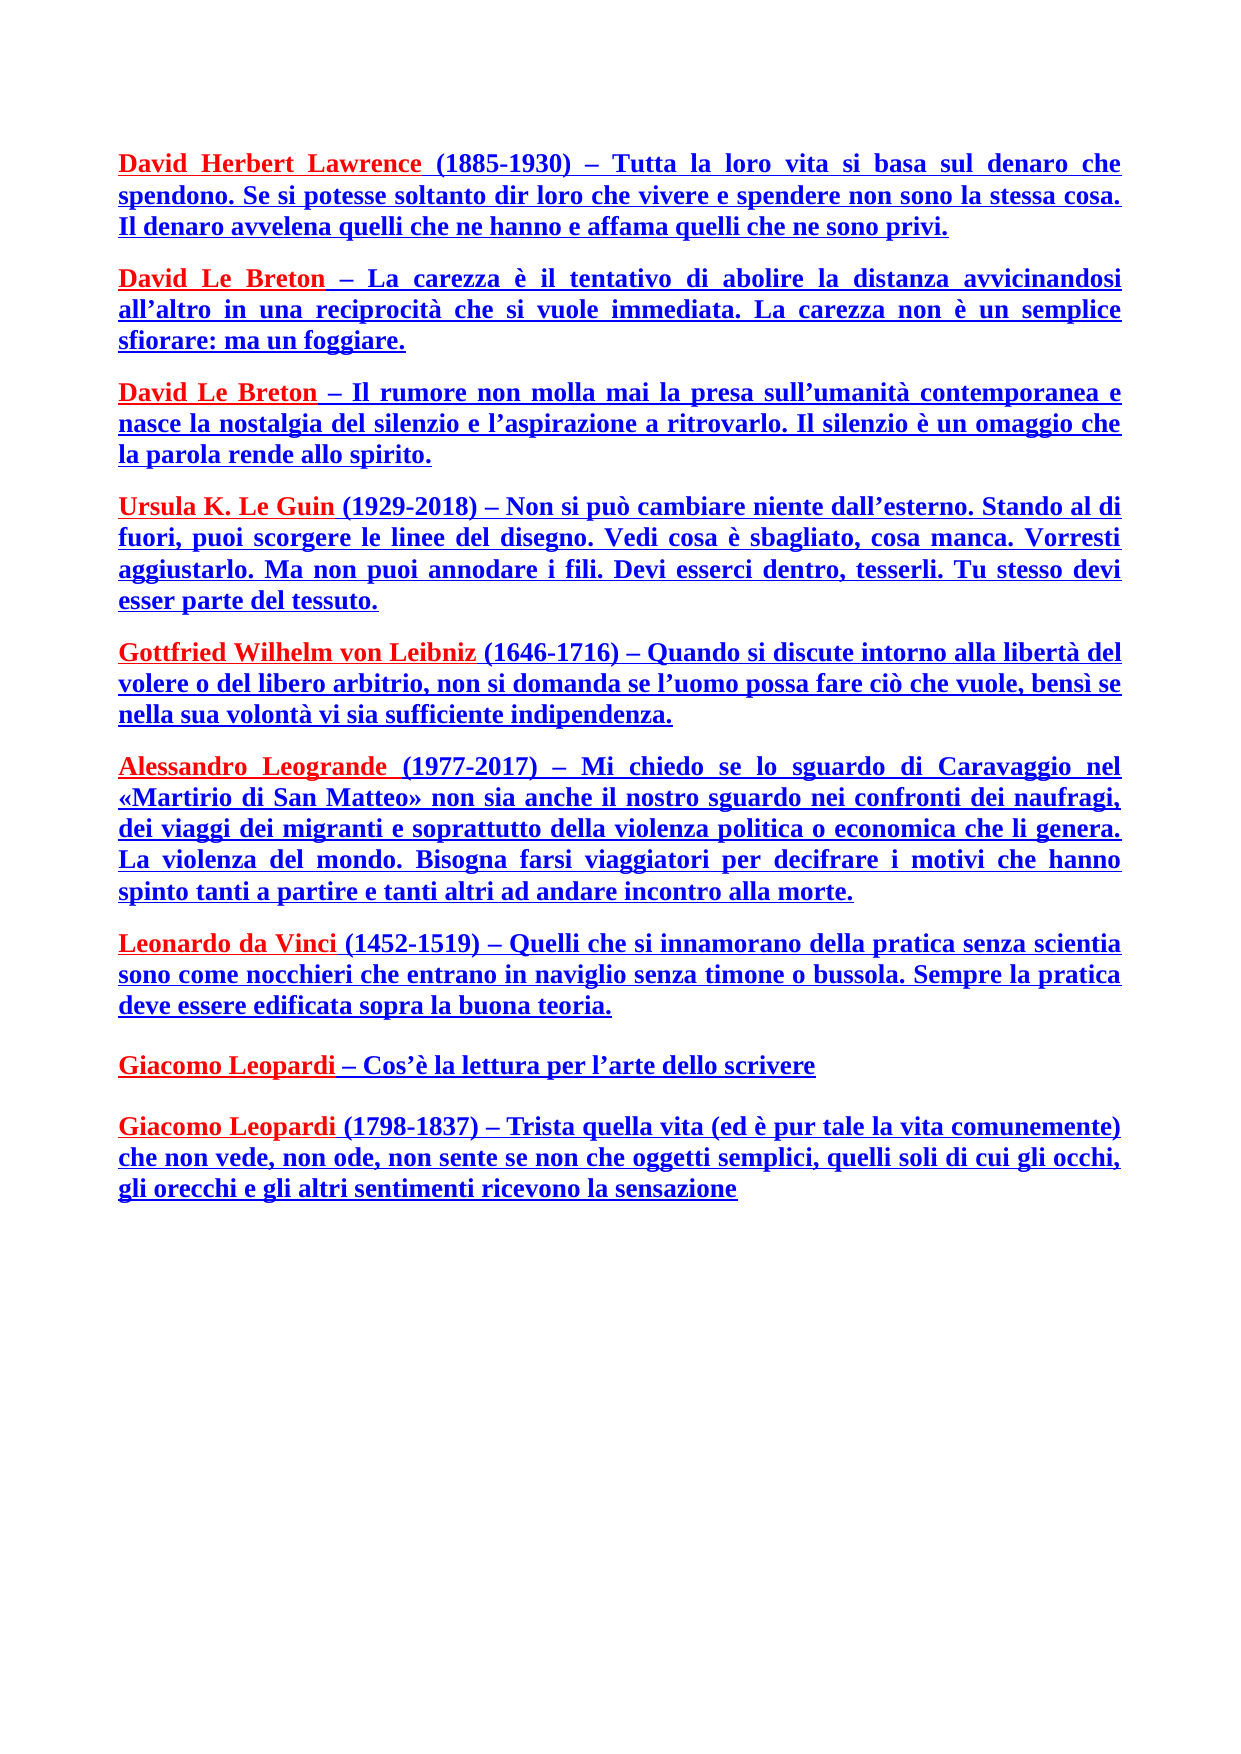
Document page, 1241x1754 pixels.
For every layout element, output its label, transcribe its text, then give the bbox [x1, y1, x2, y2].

subtitle Ursula K. Le Guin (1929-2018) – Non si può cambiare niente dall’esterno. Stando al di fuori, puoi scorgere le linee del disegno. Vedi cosa è sbagliato, cosa manca. Vorresti aggiustarlo. Ma non puoi annodare i fili. Devi esserci dentro, tesserli. Tu stesso devi esser parte del tessuto. [118, 519, 1122, 549]
text Leonardo da Vinci (1452-1519) – Quelli che si innamorano della pratica senza scientia sono come nocchieri che entrano in naviglio senza timone o bussola. Sempre la pratica deve essere edificata sopra la buona teoria. [118, 927, 1122, 954]
text David Le Breton – Il rumore non molla mai la presa sull’umanità contemporanea e nasce la nostalgia del silenzio e l’aspirazione a ritrovarlo. Il silenzio è un omaggio che la parola rende allo spirito. [118, 436, 1122, 469]
text Leonardo da Vinci (1452-1519) – Quelli che si innamorano della pratica senza scientia sono come nocchieri che entrano in naviglio senza timone o bussola. Sempre la pratica deve essere edificata sopra la buona teoria. [118, 955, 1122, 985]
subtitle Alessandro Leogrande (1977-2017) – Mi chiedo se lo sguardo di Caravaggio nel «Martirio di San Matteo» non sia anche il nostro sguardo nei confronti dei naufragi, dei viaggi dei migranti e soprattutto della violenza politica o economica che li genera. La violenza del mondo. Bisogna farsi viaggiatori per decifrare i motivi che hanno spinto tanti a partire e tanti altri ad andare incontro alla morte. [118, 841, 1122, 871]
subtitle Alessandro Leogrande (1977-2017) – Mi chiedo se lo sguardo di Caravaggio nel «Martirio di San Matteo» non sia anche il nostro sguardo nei confronti dei naufragi, dei viaggi dei migranti e soprattutto della violenza politica o economica che li genera. La violenza del mondo. Bisogna farsi viaggiatori per decifrare i motivi che hanno spinto tanti a partire e tanti altri ad andare incontro alla morte. [118, 750, 1122, 777]
subtitle David Herbert Lawrence (1885-1930) – Tutta la loro vita si basa sul denaro che spendono. Se si potesse soltanto dir loro che vivere e spendere non sono la stessa cosa. Il denaro avvelena quelli che ne hanno e affama quelli che ne sono privi. [118, 148, 1122, 175]
subtitle David Herbert Lawrence (1885-1930) – Tutta la loro vita si basa sul denaro che spendono. Se si potesse soltanto dir loro che vivere e spendere non sono la stessa cosa. Il denaro avvelena quelli che ne hanno e affama quelli che ne sono privi. [118, 207, 1122, 241]
subtitle Gottfried Wilhelm von Leibniz (1646-1716) – Quando si discute intorno alla libertà del volere o del libero arbitrio, non si domanda se l’uomo possa fare ciò che vuole, bensì se nella sua volontà vi sia sufficiente indipendenza. [118, 664, 1122, 694]
subtitle Alessandro Leogrande (1977-2017) – Mi chiedo se lo sguardo di Caravaggio nel «Martirio di San Matteo» non sia anche il nostro sguardo nei confronti dei naufragi, dei viaggi dei migranti e soprattutto della violenza politica o economica che li genera. La violenza del mondo. Bisogna farsi viaggiatori per decifrare i motivi che hanno spinto tanti a partire e tanti altri ad andare incontro alla morte. [118, 872, 1122, 906]
subtitle Gottfried Wilhelm von Leibniz (1646-1716) – Quando si discute intorno alla libertà del volere o del libero arbitrio, non si domanda se l’uomo possa fare ciò che vuole, bensì se nella sua volontà vi sia sufficiente indipendenza. [118, 636, 1122, 663]
subtitle Gottfried Wilhelm von Leibniz (1646-1716) – Quando si discute intorno alla libertà del volere o del libero arbitrio, non si domanda se l’uomo possa fare ciò che vuole, bensì se nella sua volontà vi sia sufficiente indipendenza. [118, 696, 1122, 729]
text David Le Breton – La carezza è il tentativo di abolire la distanza avvicinandosi all’altro in una reciprocità che si vuole immediata. La carezza non è un semplice sfiorare: ma un foggiare. [118, 291, 1122, 320]
subtitle Giacomo Leopardi (1798-1837) – Trista quella vita (ed è pur tale la vita comunemente) che non vede, non ode, non sente se non che oggetti semplici, quelli soli di cui gli occhi, gli orecchi e gli altri sentimenti ricevono la sensazione [118, 1109, 1122, 1203]
subtitle Ursula K. Le Guin (1929-2018) – Non si può cambiare niente dall’esterno. Stando al di fuori, puoi scorgere le linee del disegno. Vedi cosa è sbagliato, cosa manca. Vorresti aggiustarlo. Ma non puoi annodare i fili. Devi esserci dentro, tesserli. Tu stesso devi esser parte del tessuto. [118, 550, 1122, 580]
subtitle Alessandro Leogrande (1977-2017) – Mi chiedo se lo sguardo di Caravaggio nel «Martirio di San Matteo» non sia anche il nostro sguardo nei confronti dei naufragi, dei viaggi dei migranti e soprattutto della violenza politica o economica che li genera. La violenza del mondo. Bisogna farsi viaggiatori per decifrare i motivi che hanno spinto tanti a partire e tanti altri ad andare incontro alla morte. [118, 779, 1122, 839]
text David Le Breton – La carezza è il tentativo di abolire la distanza avvicinandosi all’altro in una reciprocità che si vuole immediata. La carezza non è un semplice sfiorare: ma un foggiare. [118, 322, 1122, 355]
subtitle Giacomo Leopardi – Cos’è la lettura per l’arte dello scrivere [118, 1049, 1122, 1080]
subtitle Ursula K. Le Guin (1929-2018) – Non si può cambiare niente dall’esterno. Stando al di fuori, puoi scorgere le linee del disegno. Vedi cosa è sbagliato, cosa manca. Vorresti aggiustarlo. Ma non puoi annodare i fili. Devi esserci dentro, tesserli. Tu stesso devi esser parte del tessuto. [118, 581, 1122, 615]
text David Le Breton – Il rumore non molla mai la presa sull’umanità contemporanea e nasce la nostalgia del silenzio e l’aspirazione a ritrovarlo. Il silenzio è un omaggio che la parola rende allo spirito. [118, 376, 1122, 403]
text Leonardo da Vinci (1452-1519) – Quelli che si innamorano della pratica senza scientia sono come nocchieri che entrano in naviglio senza timone o bussola. Sempre la pratica deve essere edificata sopra la buona teoria. [118, 986, 1122, 1020]
text David Le Breton – Il rumore non molla mai la presa sull’umanità contemporanea e nasce la nostalgia del silenzio e l’aspirazione a ritrovarlo. Il silenzio è un omaggio che la parola rende allo spirito. [118, 405, 1122, 434]
text David Le Breton – La carezza è il tentativo di abolire la distanza avvicinandosi all’altro in una reciprocità che si vuole immediata. La carezza non è un semplice sfiorare: ma un foggiare. [118, 262, 1122, 289]
subtitle David Herbert Lawrence (1885-1930) – Tutta la loro vita si basa sul denaro che spendono. Se si potesse soltanto dir loro che vivere e spendere non sono la stessa cosa. Il denaro avvelena quelli che ne hanno e affama quelli che ne sono privi. [118, 176, 1122, 206]
subtitle Ursula K. Le Guin (1929-2018) – Non si può cambiare niente dall’esterno. Stando al di fuori, puoi scorgere le linee del disegno. Vedi cosa è sbagliato, cosa manca. Vorresti aggiustarlo. Ma non puoi annodare i fili. Devi esserci dentro, tesserli. Tu stesso devi esser parte del tessuto. [118, 490, 1122, 518]
